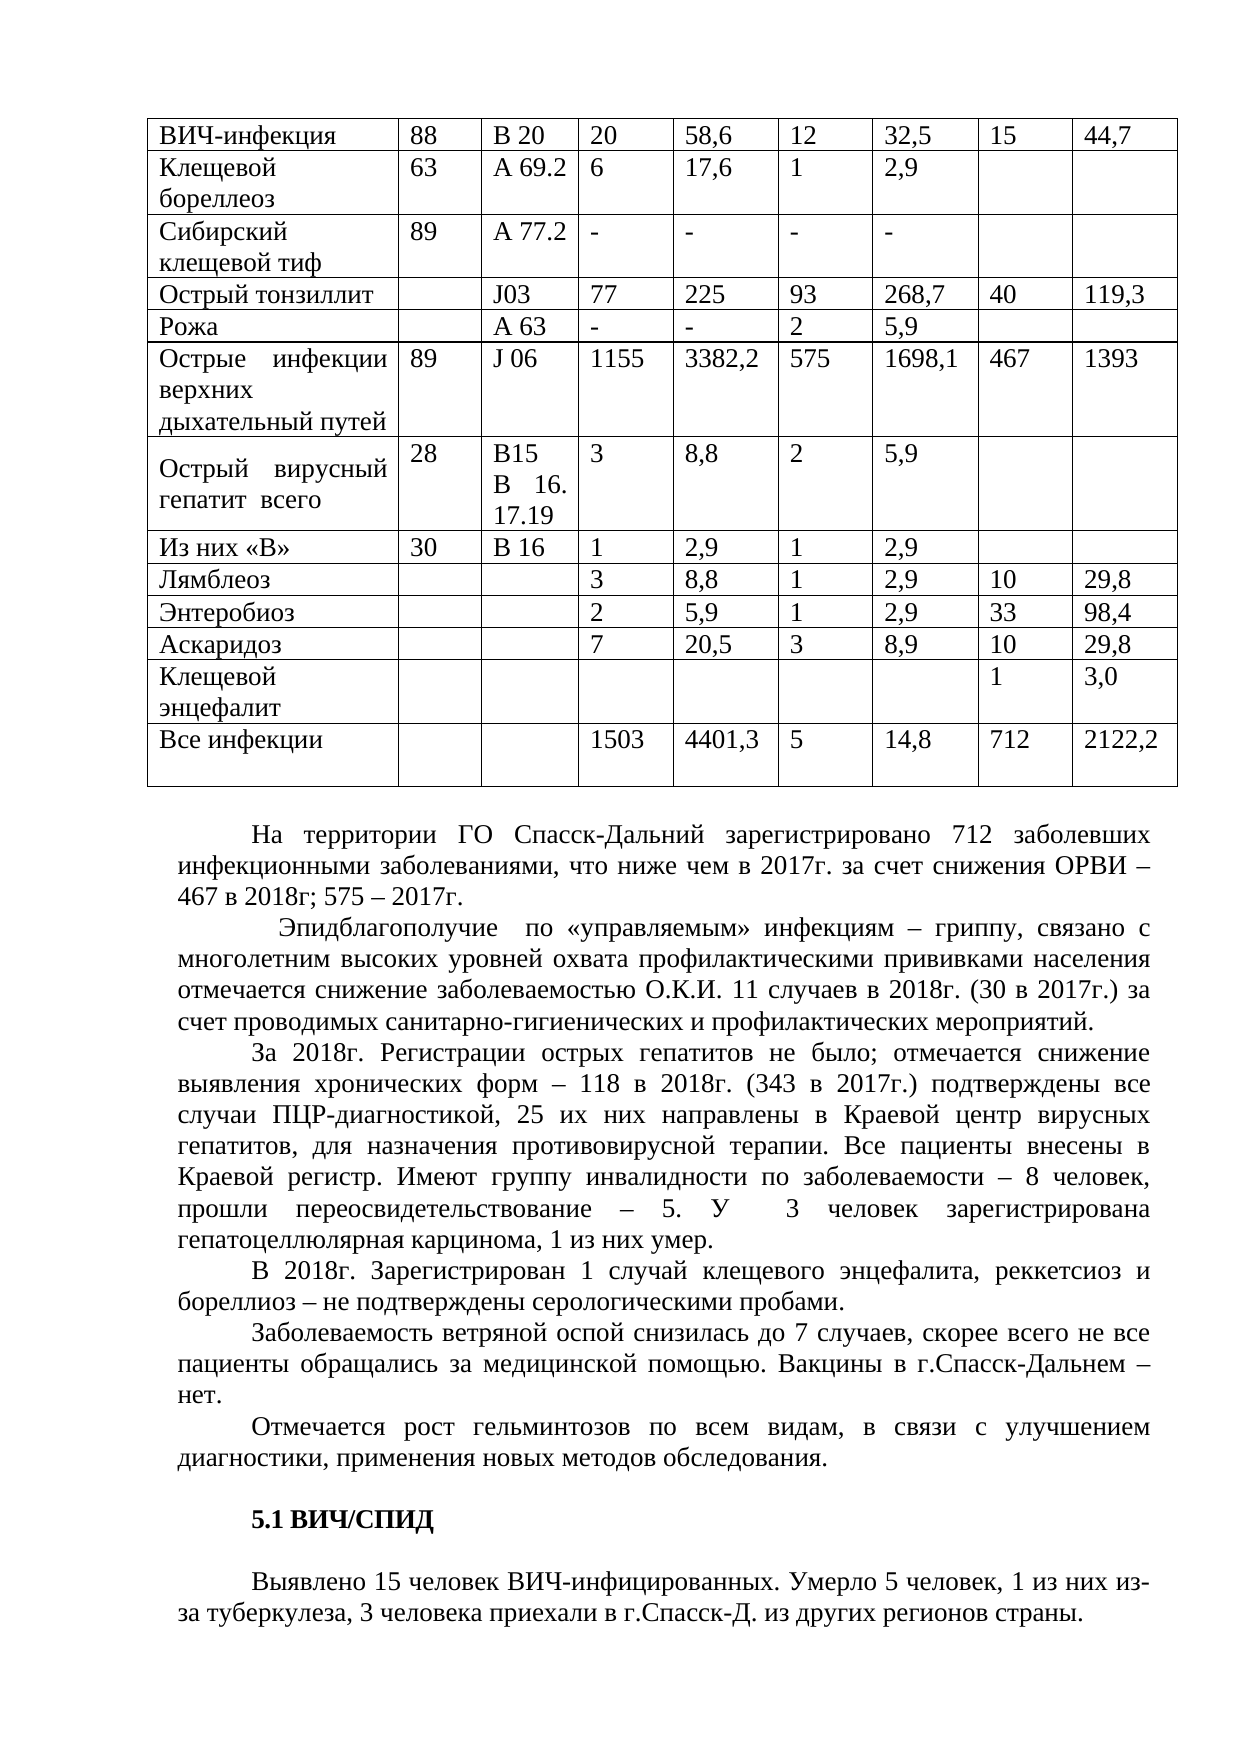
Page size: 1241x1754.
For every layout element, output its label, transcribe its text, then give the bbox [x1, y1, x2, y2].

text За 2018г. Регистрации острых гепатитов не было; отмечается снижение выявления хронических форм – 118 в 2018г. (343 в 2017г.) подтверждены все случаи ПЦР-диагностикой, 25 их них направлены в Краевой центр вирусных гепатитов, для назначения противовирусной терапии. Все пациенты внесены в Краевой регистр. Имеют группу инвалидности по заболеваемости – 8 человек, прошли переосвидетельствование – 5. У 3 человек зарегистрирована гепатоцеллюлярная карцинома, 1 из них умер. [177, 1036, 1152, 1254]
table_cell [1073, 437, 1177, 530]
text Отмечается рост гельминтозов по всем видам, в связи с улучшением диагностики, применения новых методов обследования. [177, 1410, 1152, 1472]
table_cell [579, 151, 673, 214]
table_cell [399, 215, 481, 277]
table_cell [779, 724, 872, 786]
text Заболеваемость ветряной оспой снизилась до 7 случаев, скорее всего не все пациенты обращались за медицинской помощью. Вакцины в г.Спасск-Дальнем – нет. [177, 1316, 1152, 1410]
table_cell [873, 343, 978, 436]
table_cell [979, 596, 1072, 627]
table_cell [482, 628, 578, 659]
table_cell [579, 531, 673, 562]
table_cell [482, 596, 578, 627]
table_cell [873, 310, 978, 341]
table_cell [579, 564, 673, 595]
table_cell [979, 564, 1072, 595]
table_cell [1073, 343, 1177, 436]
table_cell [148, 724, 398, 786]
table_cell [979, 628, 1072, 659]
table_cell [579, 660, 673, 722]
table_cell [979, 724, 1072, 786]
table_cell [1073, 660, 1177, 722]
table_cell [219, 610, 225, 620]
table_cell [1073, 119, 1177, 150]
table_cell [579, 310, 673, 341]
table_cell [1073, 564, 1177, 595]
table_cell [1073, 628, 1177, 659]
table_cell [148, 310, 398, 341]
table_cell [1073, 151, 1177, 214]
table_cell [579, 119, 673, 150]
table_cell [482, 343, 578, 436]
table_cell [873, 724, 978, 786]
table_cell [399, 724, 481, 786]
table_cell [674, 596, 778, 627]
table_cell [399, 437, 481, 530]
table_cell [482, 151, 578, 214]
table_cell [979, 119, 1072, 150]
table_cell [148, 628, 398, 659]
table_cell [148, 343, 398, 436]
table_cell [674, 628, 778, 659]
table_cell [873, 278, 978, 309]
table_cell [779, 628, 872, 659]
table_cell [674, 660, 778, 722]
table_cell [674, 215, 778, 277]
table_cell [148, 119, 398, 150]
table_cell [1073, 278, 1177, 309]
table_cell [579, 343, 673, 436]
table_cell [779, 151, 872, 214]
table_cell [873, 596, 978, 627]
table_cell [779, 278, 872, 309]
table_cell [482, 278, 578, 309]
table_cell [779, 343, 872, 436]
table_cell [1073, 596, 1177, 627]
text В 2018г. Зарегистрирован 1 случай клещевого энцефалита, реккетсиоз и бореллиоз – не подтверждены серологическими пробами. [177, 1254, 1152, 1316]
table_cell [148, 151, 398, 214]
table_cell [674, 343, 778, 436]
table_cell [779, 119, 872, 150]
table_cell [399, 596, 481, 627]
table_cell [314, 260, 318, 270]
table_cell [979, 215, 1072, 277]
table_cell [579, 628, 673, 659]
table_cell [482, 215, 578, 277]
text На территории ГО Спасск-Дальний зарегистрировано 712 заболевших инфекционными заболеваниями, что ниже чем в 2017г. за счет снижения ОРВИ – 467 в 2018г; 575 – 2017г. [177, 818, 1152, 911]
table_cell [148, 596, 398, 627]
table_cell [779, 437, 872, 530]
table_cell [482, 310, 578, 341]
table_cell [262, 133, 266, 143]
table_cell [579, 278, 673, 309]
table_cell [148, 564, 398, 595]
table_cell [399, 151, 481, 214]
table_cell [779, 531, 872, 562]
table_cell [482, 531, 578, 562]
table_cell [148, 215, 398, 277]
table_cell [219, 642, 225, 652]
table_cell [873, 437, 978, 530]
title 5.1 ВИЧ/СПИД [177, 1503, 1152, 1534]
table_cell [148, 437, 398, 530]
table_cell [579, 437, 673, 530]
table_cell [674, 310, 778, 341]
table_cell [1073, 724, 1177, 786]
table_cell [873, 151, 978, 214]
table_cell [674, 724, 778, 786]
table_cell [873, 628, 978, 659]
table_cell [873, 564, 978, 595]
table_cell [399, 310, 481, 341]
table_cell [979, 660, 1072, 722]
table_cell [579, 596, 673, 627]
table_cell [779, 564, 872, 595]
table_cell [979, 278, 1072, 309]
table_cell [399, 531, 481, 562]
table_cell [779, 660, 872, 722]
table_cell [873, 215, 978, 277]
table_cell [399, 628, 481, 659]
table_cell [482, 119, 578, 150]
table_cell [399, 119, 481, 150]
text Эпидблагополучие по «управляемым» инфекциям – гриппу, связано с многолетним высоких уровней охвата профилактическими прививками населения отмечается снижение заболеваемостью О.К.И. 11 случаев в 2018г. (30 в 2017г.) за счет проводимых санитарно-гигиенических и профилактических мероприятий. [177, 911, 1152, 1036]
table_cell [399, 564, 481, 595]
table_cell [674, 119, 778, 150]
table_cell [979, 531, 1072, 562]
text Выявлено 15 человек ВИЧ-инфицированных. Умерло 5 человек, 1 из них из-за туберкулеза, 3 человека приехали в г.Спасск-Д. из других регионов страны. [177, 1565, 1152, 1628]
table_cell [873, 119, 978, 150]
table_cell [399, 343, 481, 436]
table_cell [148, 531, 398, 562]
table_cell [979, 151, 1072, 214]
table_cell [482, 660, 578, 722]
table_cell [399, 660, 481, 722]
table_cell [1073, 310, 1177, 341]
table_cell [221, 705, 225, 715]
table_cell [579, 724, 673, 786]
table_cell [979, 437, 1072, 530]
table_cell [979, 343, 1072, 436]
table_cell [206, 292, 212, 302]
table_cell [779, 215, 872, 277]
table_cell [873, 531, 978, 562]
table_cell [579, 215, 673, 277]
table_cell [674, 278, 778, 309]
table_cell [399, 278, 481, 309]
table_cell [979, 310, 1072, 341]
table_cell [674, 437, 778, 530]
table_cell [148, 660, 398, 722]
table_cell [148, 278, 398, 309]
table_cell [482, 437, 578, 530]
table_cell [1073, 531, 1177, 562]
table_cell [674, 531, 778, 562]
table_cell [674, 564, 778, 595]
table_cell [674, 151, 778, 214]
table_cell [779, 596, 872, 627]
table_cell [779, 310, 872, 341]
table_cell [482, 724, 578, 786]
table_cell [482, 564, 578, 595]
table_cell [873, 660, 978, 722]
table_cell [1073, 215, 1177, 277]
